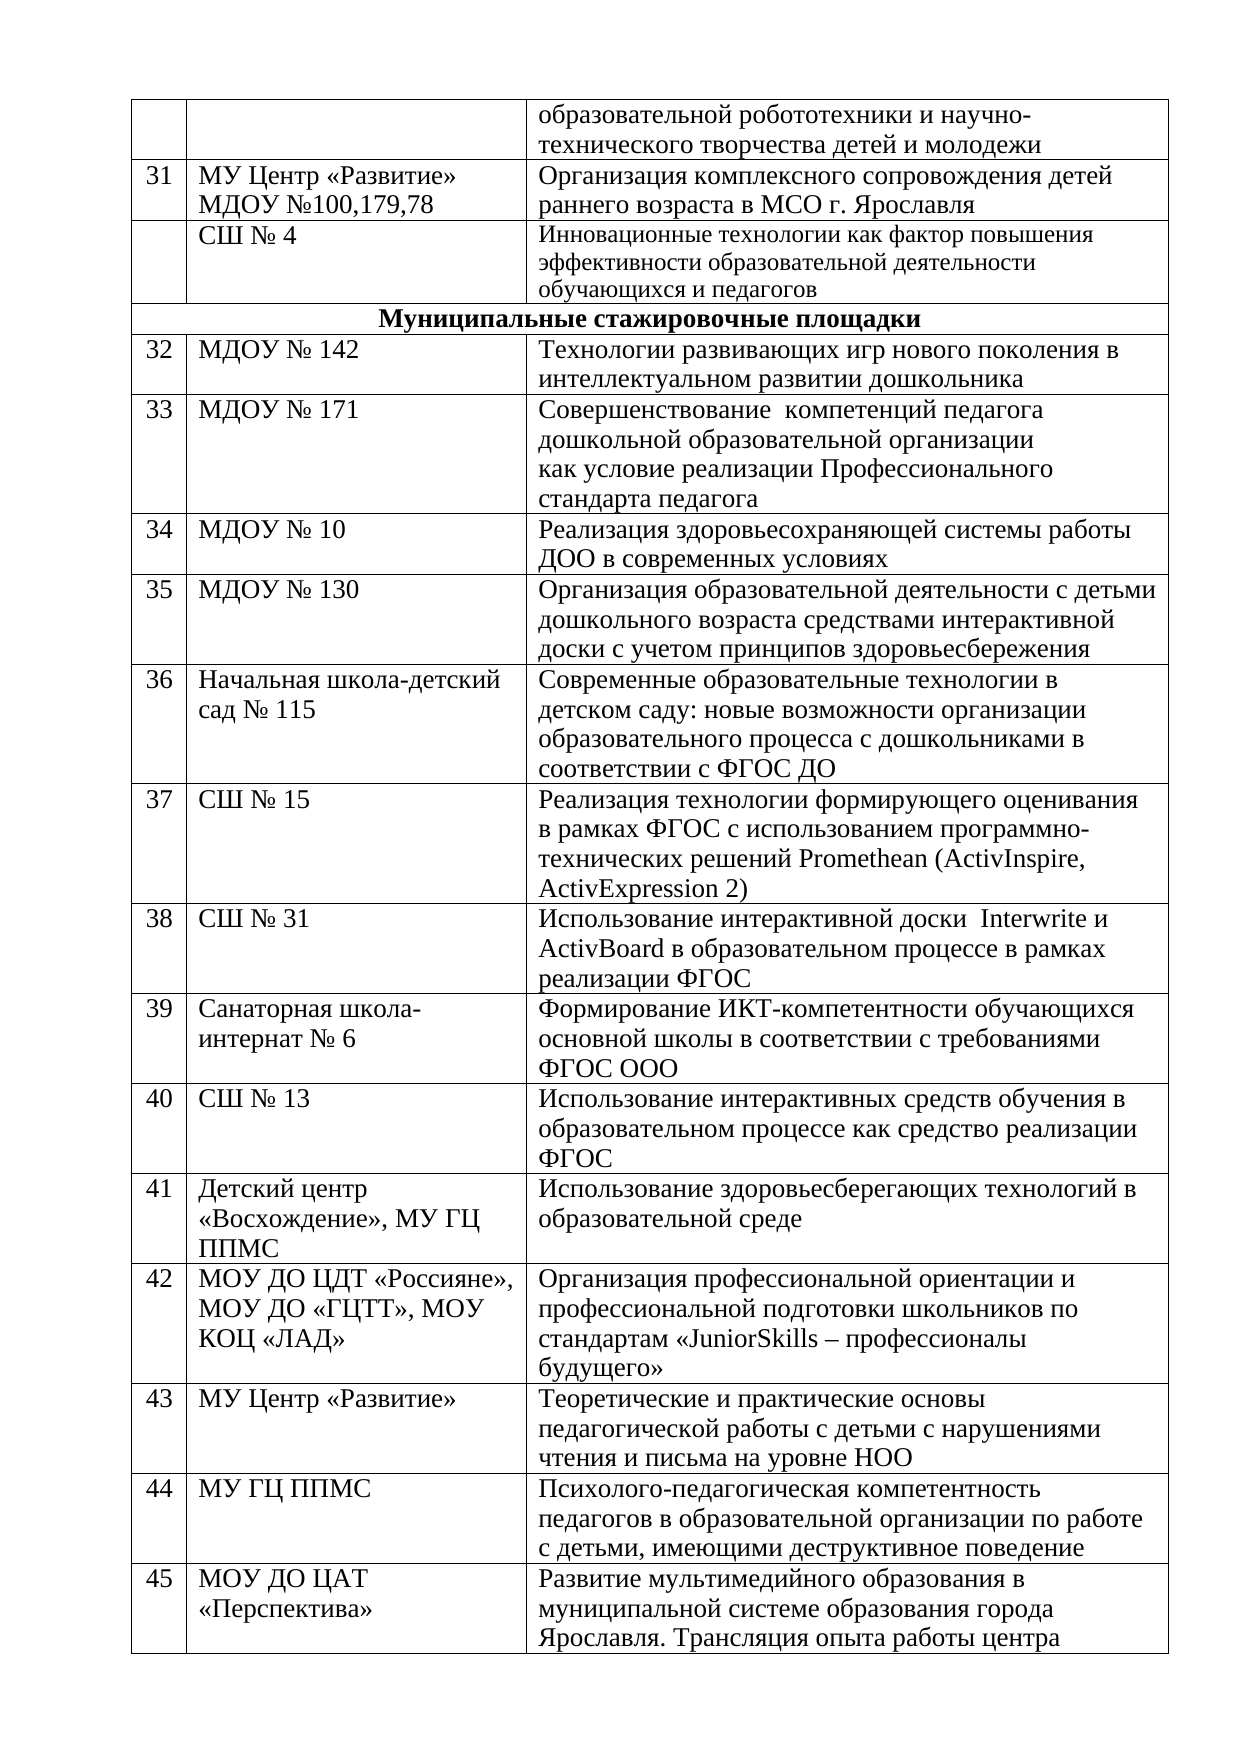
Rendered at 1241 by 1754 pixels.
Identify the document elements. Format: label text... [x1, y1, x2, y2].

table_cell 36 [132, 665, 186, 783]
table_cell Психолого-педагогическая компетентность педагогов в образовательной организации по работе с детьми, имеющими деструктивное поведение [527, 1474, 1168, 1563]
table_cell 34 [132, 514, 186, 574]
table_cell МУ Центр «Развитие» [187, 1384, 526, 1473]
table_cell Формирование ИКТ-компетентности обучающихся основной школы в соответствии с требованиями ФГОС ООО [527, 994, 1168, 1083]
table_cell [187, 1564, 526, 1653]
table_cell 44 [132, 1474, 186, 1563]
table_cell 39 [132, 994, 186, 1083]
table_cell Совершенствование компетенций педагога дошкольной образовательной организации как условие реализации Профессионального стандарта педагога [527, 395, 1168, 513]
table_cell СШ № 13 [187, 1084, 526, 1173]
table_cell МДОУ № 10 [187, 514, 526, 574]
table_cell Реализация технологии формирующего оценивания в рамках ФГОС с использованием программно-технических решений Promethean (ActivInspire, ActivExpression 2) [527, 784, 1168, 903]
table_cell Использование интерактивной доски Interwrite и ActivBoard в образовательном процессе в рамках реализации ФГОС [527, 904, 1168, 993]
table_cell Инновационные технологии как фактор повышения эффективности образовательной деятельности обучающихся и педагогов [527, 221, 1168, 303]
table_cell Использование здоровьесберегающих технологий в образовательной среде [527, 1174, 1168, 1263]
table_cell 45 [132, 1564, 186, 1653]
table_cell МДОУ № 142 [187, 335, 526, 394]
table_cell МДОУ № 130 [187, 575, 526, 664]
table_cell Теоретические и практические основы педагогической работы с детьми с нарушениями чтения и письма на уровне НОО [527, 1384, 1168, 1473]
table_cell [187, 100, 526, 159]
table_cell 31 [132, 160, 186, 220]
table_cell 42 [132, 1264, 186, 1383]
table_cell СШ № 31 [187, 904, 526, 993]
table_cell Современные образовательные технологии в детском саду: новые возможности организации образовательного процесса с дошкольниками в соответствии с ФГОС ДО [527, 665, 1168, 783]
table_cell 33 [132, 395, 186, 513]
table_cell Муниципальные стажировочные площадки [132, 304, 1168, 333]
table_cell МОУ ДО ЦДТ «Россияне», МОУ ДО «ГЦТТ», МОУ КОЦ «ЛАД» [187, 1264, 526, 1383]
table_cell МУ ГЦ ППМС [187, 1474, 526, 1563]
table_cell Реализация здоровьесохраняющей системы работы ДОО в современных условиях [527, 514, 1168, 574]
table_cell 40 [132, 1084, 186, 1173]
table_cell Технологии развивающих игр нового поколения в интеллектуальном развитии дошкольника [527, 335, 1168, 394]
table_cell 30 [132, 100, 186, 159]
table_cell Санаторная школа-интернат № 6 [187, 994, 526, 1083]
table_cell 37 [132, 784, 186, 903]
table_cell Организация профессиональной ориентации и профессиональной подготовки школьников по стандартам «JuniorSkills – профессионалы будущего» [527, 1264, 1168, 1383]
table_cell 43 [132, 1384, 186, 1473]
table_cell СШ № 15 [187, 784, 526, 903]
table_cell Детский центр «Восхождение», МУ ГЦ ППМС [187, 1174, 526, 1263]
table_cell Организация образовательной деятельности с детьми дошкольного возраста средствами интерактивной доски с учетом принципов здоровьесбережения [527, 575, 1168, 664]
table_cell 32 [132, 335, 186, 394]
table_cell 35 [132, 575, 186, 664]
table_cell Организация комплексного сопровождения детей раннего возраста в МСО г. Ярославля [527, 160, 1168, 220]
table_cell 41 [132, 1174, 186, 1263]
table_cell [132, 221, 186, 303]
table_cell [527, 100, 1168, 159]
table_cell Начальная школа-детский сад № 115 [187, 665, 526, 783]
table_cell Использование интерактивных средств обучения в образовательном процессе как средство реализации ФГОС [527, 1084, 1168, 1173]
table_cell МУ Центр «Развитие» МДОУ №100,179,78 [187, 160, 526, 220]
table_cell МДОУ № 171 [187, 395, 526, 513]
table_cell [527, 1564, 1168, 1653]
table_cell 38 [132, 904, 186, 993]
table_cell СШ № 4 [187, 221, 526, 303]
